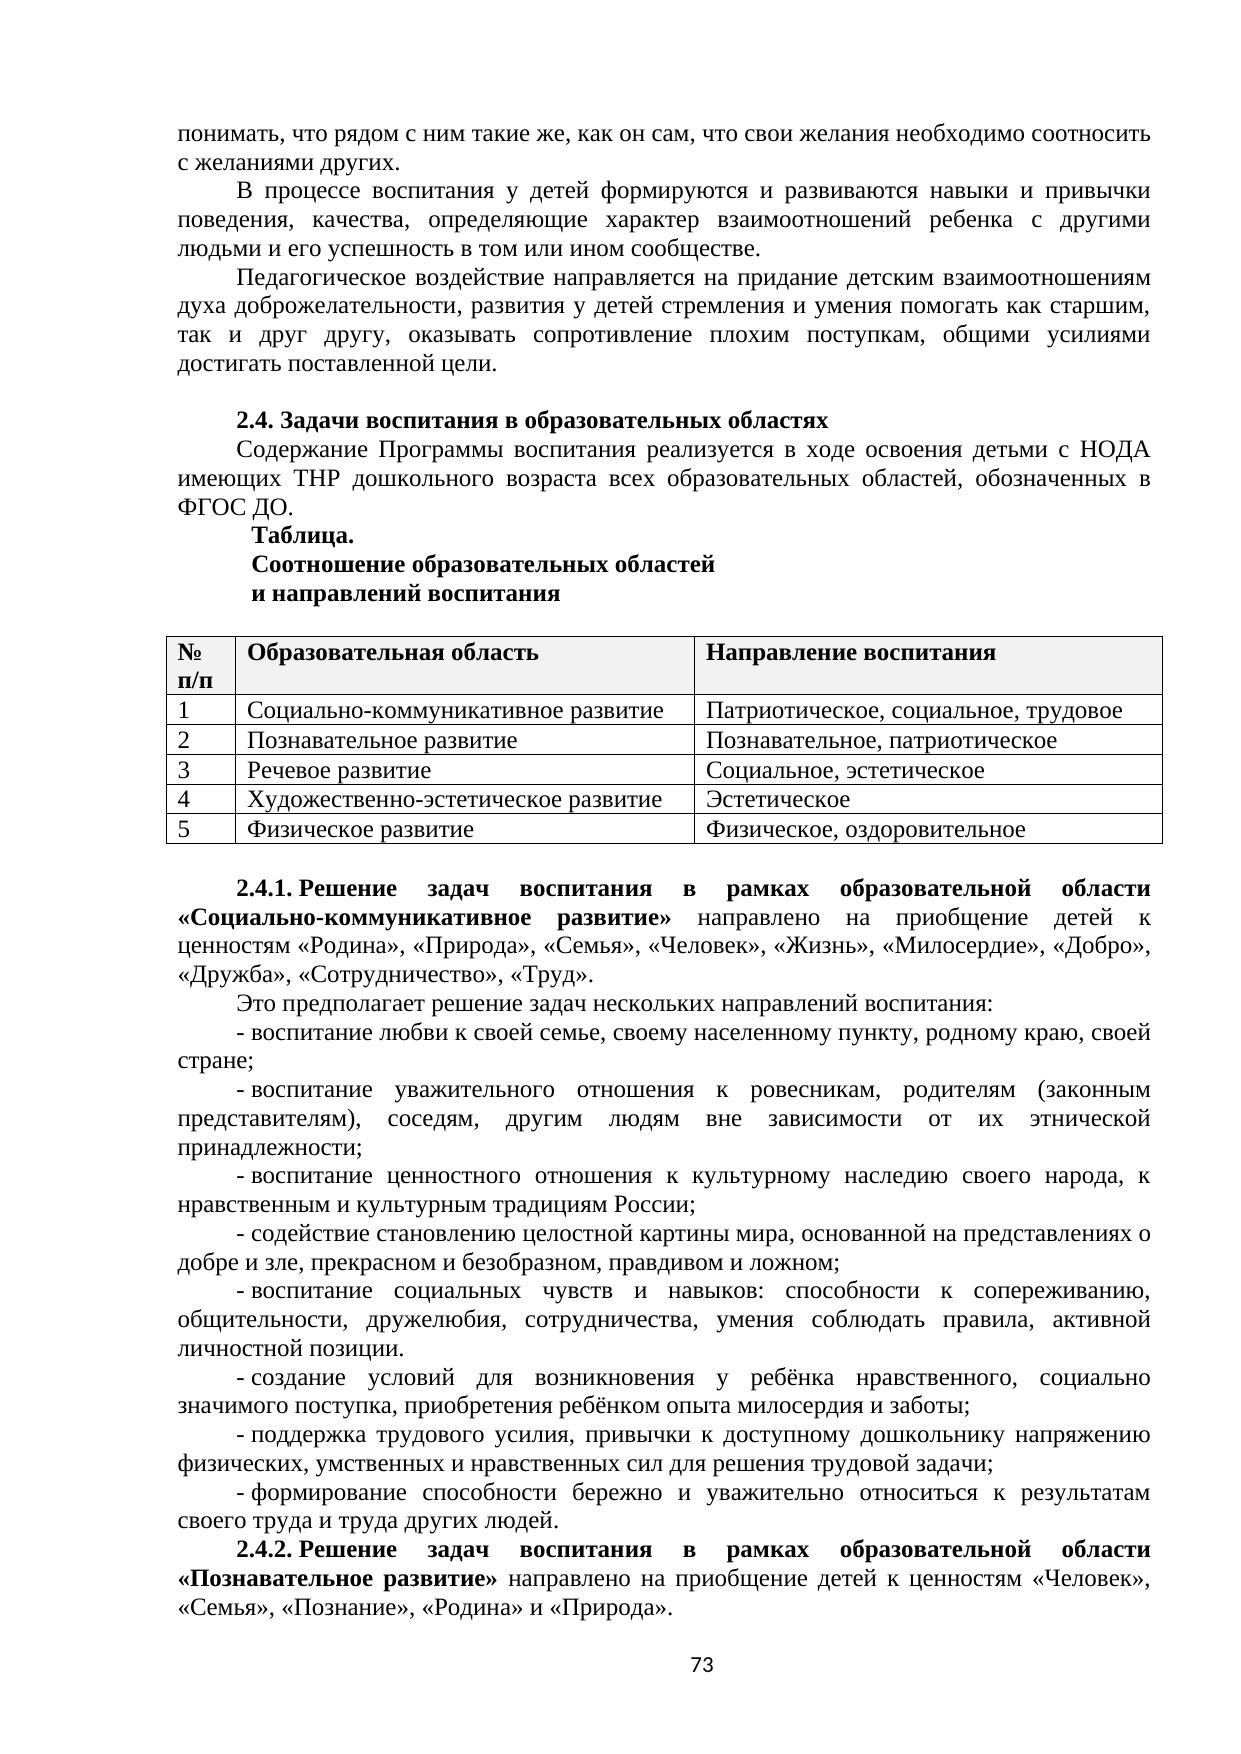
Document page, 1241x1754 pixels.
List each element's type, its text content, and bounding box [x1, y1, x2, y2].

table_cell Эстетическое [695, 785, 1162, 813]
table_header № п/п [167, 637, 235, 694]
table_cell 3 [167, 755, 235, 783]
text Это предполагает решение задач нескольких направлений воспитания: [177, 988, 1152, 1017]
table_cell Познавательное развитие [236, 725, 694, 754]
text - воспитание ценностного отношения к культурному наследию своего народа, к нравственным и культурным традициям России; [177, 1160, 1152, 1218]
table_header Образовательная область [236, 637, 694, 694]
text - воспитание любви к своей семье, своему населенному пункту, родному краю, своей стране; [177, 1017, 1152, 1074]
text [177, 118, 1152, 176]
table_cell 4 [167, 785, 235, 813]
text - содействие становлению целостной картины мира, основанной на представлениях о добре и зле, прекрасном и безобразном, правдивом и ложном; [177, 1218, 1152, 1275]
text - воспитание уважительного отношения к ровесникам, родителям (законным представителям), соседям, другим людям вне зависимости от их этнической принадлежности; [177, 1074, 1152, 1160]
text 2.4.2. Решение задач воспитания в рамках образовательной области «Познавательное развитие» направлено на приобщение детей к ценностям «Человек», «Семья», «Познание», «Родина» и «Природа». [177, 1534, 1152, 1620]
table_cell Художественно-эстетическое развитие [236, 785, 694, 813]
table_cell Физическое развитие [236, 814, 694, 843]
table_cell Физическое, оздоровительное [695, 814, 1162, 843]
text и направлений воспитания [177, 578, 1152, 607]
text 2.4.1. Решение задач воспитания в рамках образовательной области «Социально-коммуникативное развитие» направлено на приобщение детей к ценностям «Родина», «Природа», «Семья», «Человек», «Жизнь», «Милосердие», «Добро», «Дружба», «Сотрудничество», «Труд». [177, 873, 1152, 988]
text В процессе воспитания у детей формируются и развиваются навыки и привычки поведения, качества, определяющие характер взаимоотношений ребенка с другими людьми и его успешность в том или ином сообществе. [177, 176, 1152, 262]
text - формирование способности бережно и уважительно относиться к результатам своего труда и труда других людей. [177, 1477, 1152, 1534]
text 2.4. Задачи воспитания в образовательных областях [177, 406, 1152, 434]
text - поддержка трудового усилия, привычки к доступному дошкольнику напряжению физических, умственных и нравственных сил для решения трудовой задачи; [177, 1419, 1152, 1477]
table_cell 5 [167, 814, 235, 843]
table_cell Патриотическое, социальное, трудовое [695, 695, 1162, 724]
text Соотношение образовательных областей [177, 549, 1152, 578]
table_header Направление воспитания [695, 637, 1162, 694]
table_cell Социальное, эстетическое [695, 755, 1162, 783]
text - создание условий для возникновения у ребёнка нравственного, социально значимого поступка, приобретения ребёнком опыта милосердия и заботы; [177, 1362, 1152, 1419]
table_cell Речевое развитие [236, 755, 694, 783]
table_cell Социально-коммуникативное развитие [236, 695, 694, 724]
table_cell 1 [167, 695, 235, 724]
text Педагогическое воздействие направляется на придание детским взаимоотношениям духа доброжелательности, развития у детей стремления и умения помогать как старшим, так и друг другу, оказывать сопротивление плохим поступкам, общими усилиями достигать поставленной цели. [177, 262, 1152, 377]
text Содержание Программы воспитания реализуется в ходе освоения детьми с НОДА имеющих ТНР дошкольного возраста всех образовательных областей, обозначенных в ФГОС ДО. [177, 434, 1152, 521]
text - воспитание социальных чувств и навыков: способности к сопереживанию, общительности, дружелюбия, сотрудничества, умения соблюдать правила, активной личностной позиции. [177, 1275, 1152, 1362]
text Таблица. [177, 521, 1152, 549]
table_cell 2 [167, 725, 235, 754]
table_cell Познавательное, патриотическое [695, 725, 1162, 754]
